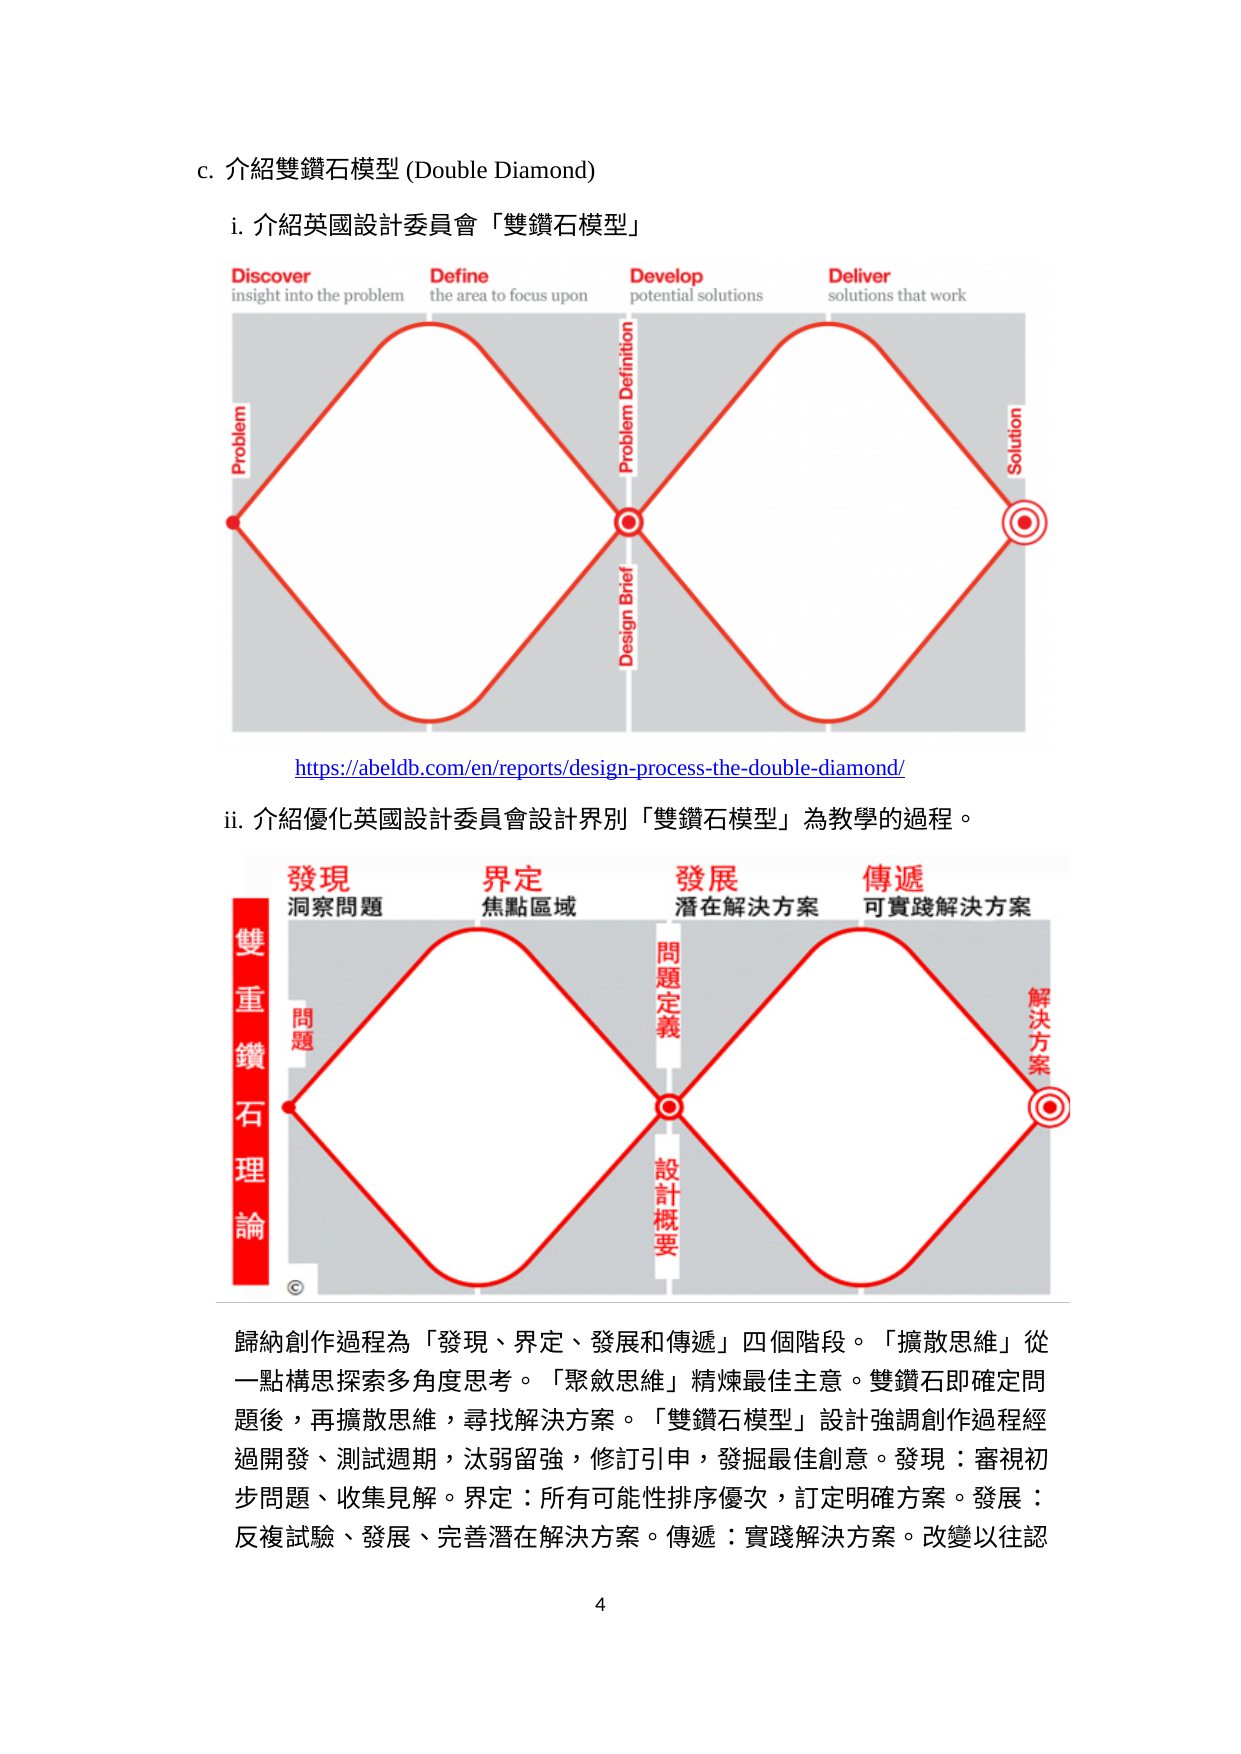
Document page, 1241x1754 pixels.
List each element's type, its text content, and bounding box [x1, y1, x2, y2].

picture [215, 855, 1071, 1304]
list 介紹優化英國設計委員會設計界別「雙鑽石模型」為教學的過程。 [244, 799, 1050, 835]
picture [215, 261, 1053, 752]
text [234, 1322, 1050, 1554]
list 介紹雙鑽石模型 (Double Diamond) [197, 150, 1050, 186]
list 介紹英國設計委員會「雙鑽石模型」 [244, 206, 1050, 242]
